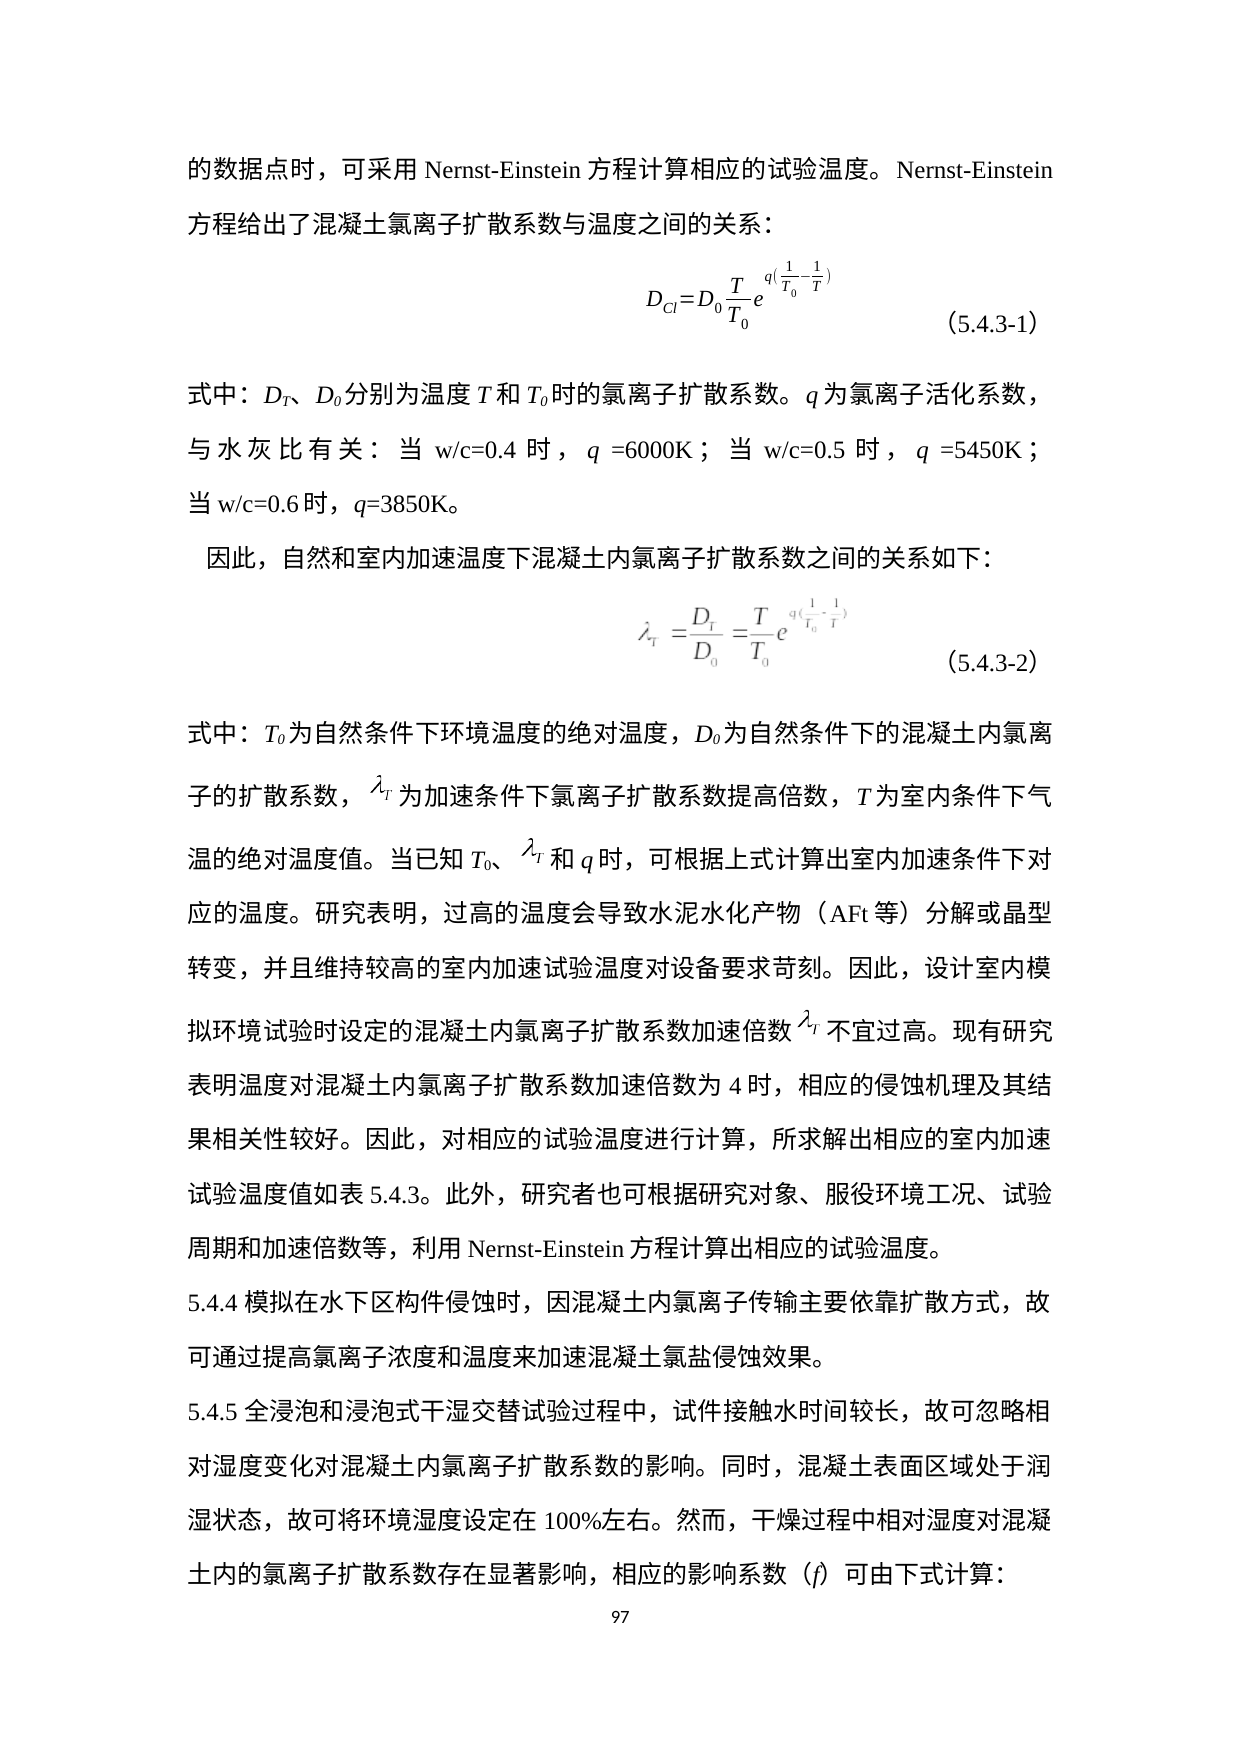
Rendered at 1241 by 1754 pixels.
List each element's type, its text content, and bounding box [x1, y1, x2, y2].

text （5.4.3-1） [187, 259, 1053, 340]
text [187, 150, 1053, 241]
text 因此，自然和室内加速温度下混凝土内氯离子扩散系数之间的关系如下： [187, 538, 1053, 574]
text 5.4.5 全浸泡和浸泡式干湿交替试验过程中，试件接触水时间较长，故可忽略相对湿度变化对混凝土内氯离子扩散系数的影响。同时，混凝土表面区域处于润湿状态，故可将环境湿度设定在100%左右。然而，干燥过程中相对湿度对混凝土内的氯离子扩散系数存在显著影响，相应的影响系数（f）可由下式计算： [187, 1392, 1053, 1591]
text 式中：DT、D0分别为温度T和T0时的氯离子扩散系数。q为氯离子活化系数，与水灰比有关：当w/c=0.4时，q =6000K；当w/c=0.5时，q =5450K；当w/c=0.6时，q=3850K。 [187, 375, 1053, 520]
text （5.4.3-2） [187, 592, 1053, 678]
text 式中：T0为自然条件下环境温度的绝对温度，D0为自然条件下的混凝土内氯离子的扩散系数，为加速条件下氯离子扩散系数提高倍数，T为室内条件下气温的绝对温度值。当已知T0、和q时，可根据上式计算出室内加速条件下对应的温度。研究表明，过高的温度会导致水泥水化产物（AFt等）分解或晶型转变，并且维持较高的室内加速试验温度对设备要求苛刻。因此，设计室内模拟环境试验时设定的混凝土内氯离子扩散系数加速倍数不宜过高。现有研究表明温度对混凝土内氯离子扩散系数加速倍数为4时，相应的侵蚀机理及其结果相关性较好。因此，对相应的试验温度进行计算，所求解出相应的室内加速试验温度值如表5.4.3。此外，研究者也可根据研究对象、服役环境工况、试验周期和加速倍数等，利用Nernst-Einstein方程计算出相应的试验温度。 [187, 713, 1053, 1265]
text 5.4.4 模拟在水下区构件侵蚀时，因混凝土内氯离子传输主要依靠扩散方式，故可通过提高氯离子浓度和温度来加速混凝土氯盐侵蚀效果。 [187, 1283, 1053, 1373]
